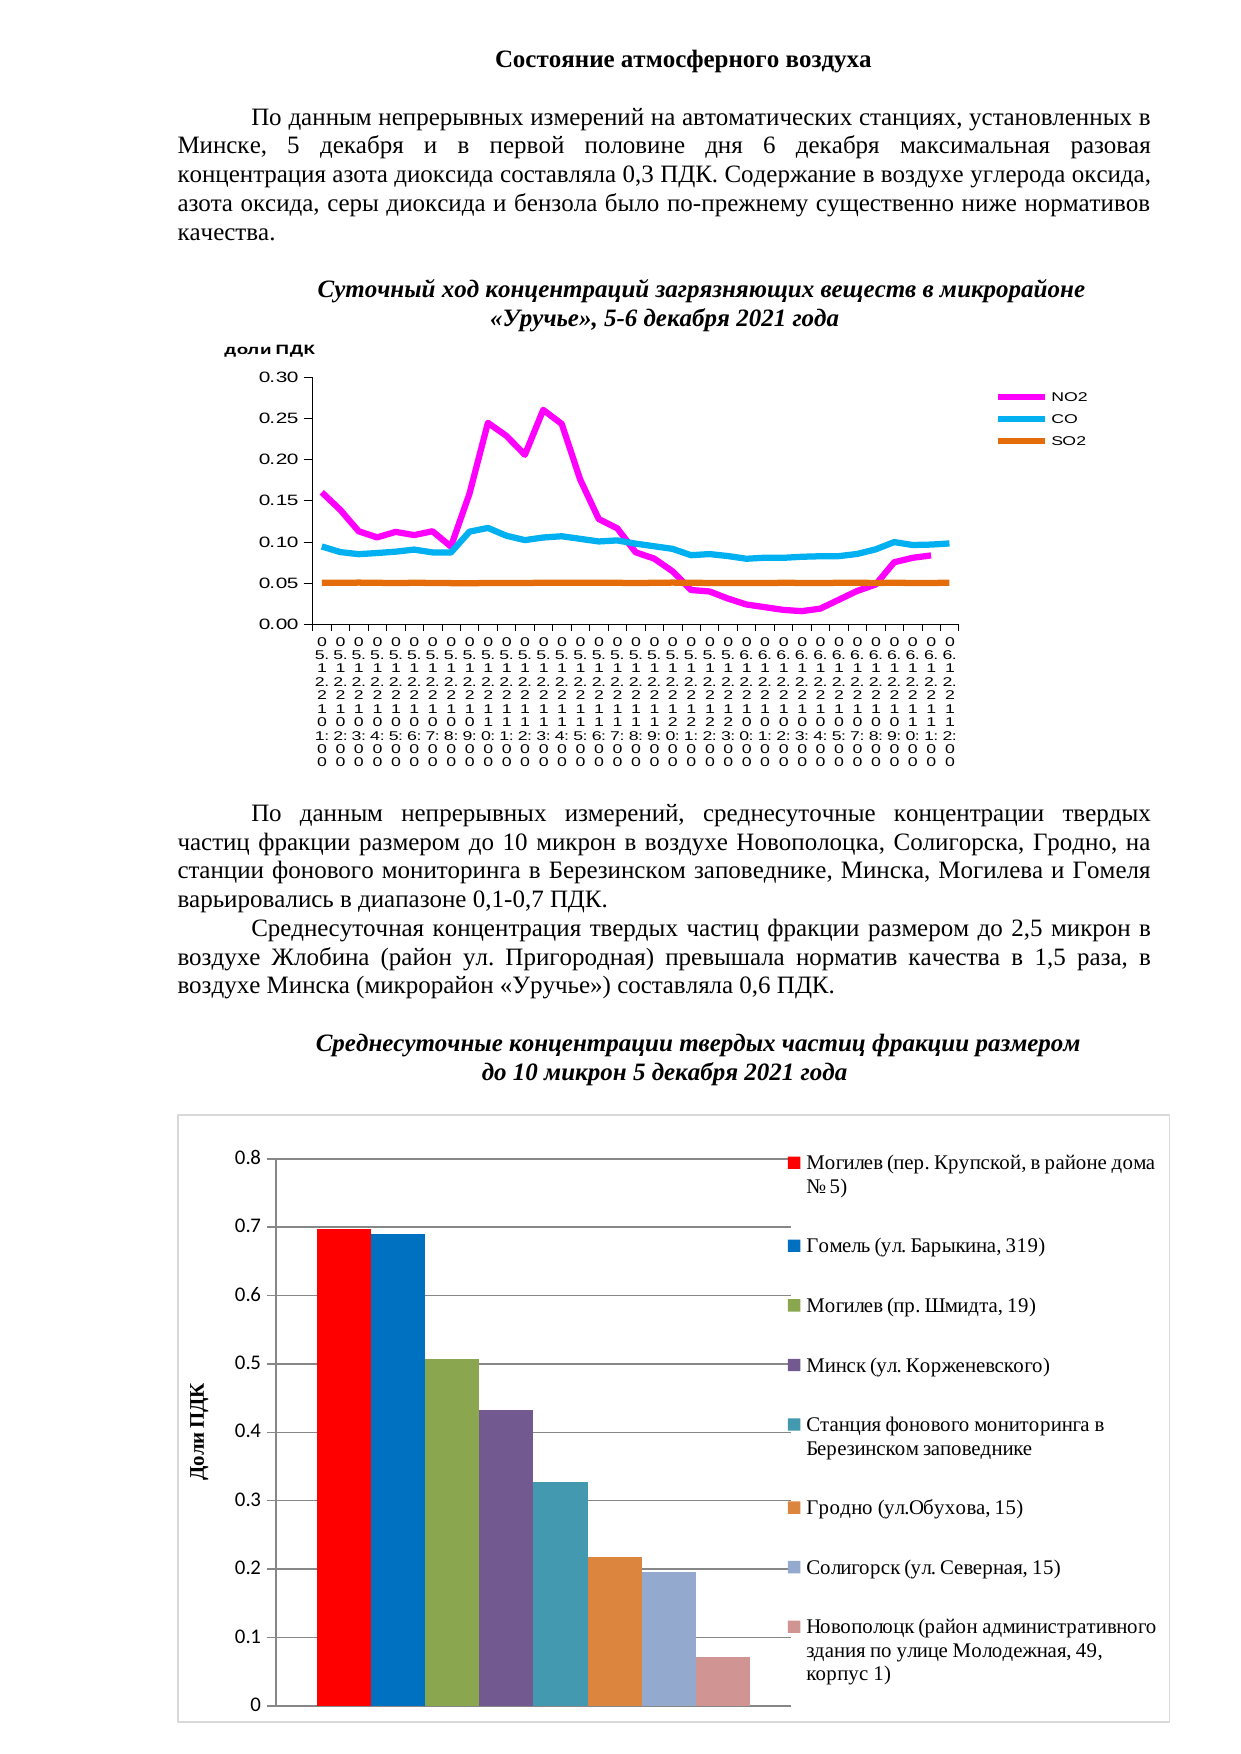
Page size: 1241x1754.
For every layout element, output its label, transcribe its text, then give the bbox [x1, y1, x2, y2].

title Состояние атмосферного воздуха [177, 44, 1152, 73]
text Суточный ход концентраций загрязняющих веществ в микрорайоне [177, 274, 1152, 303]
text По данным непрерывных измерений, среднесуточные концентрации твердых частиц фракции размером до 10 микрон в воздухе Новополоцка, Солигорска, Гродно, на станции фонового мониторинга в Березинском заповеднике, Минска, Могилева и Гомеля варьировались в диапазоне 0,1-0,7 ПДК. [177, 798, 1152, 913]
text «Уручье», 5-6 декабря 2021 года [177, 303, 1152, 332]
text По данным непрерывных измерений на автоматических станциях, установленных в Минске, 5 декабря и в первой половине дня 6 декабря максимальная разовая концентрация азота диоксида составляла 0,3 ПДК. Содержание в воздухе углерода оксида, азота оксида, серы диоксида и бензола было по-прежнему существенно ниже нормативов качества. [177, 102, 1152, 246]
text Среднесуточные концентрации твердых частиц фракции размером до 10 микрон 5 декабря 2021 года [177, 1028, 1152, 1085]
text Среднесуточная концентрация твердых частиц фракции размером до 2,5 микрон в воздухе Жлобина (район ул. Пригородная) превышала норматив качества в 1,5 раза, в воздухе Минска (микрорайон «Уручье») составляла 0,6 ПДК. [177, 913, 1152, 999]
